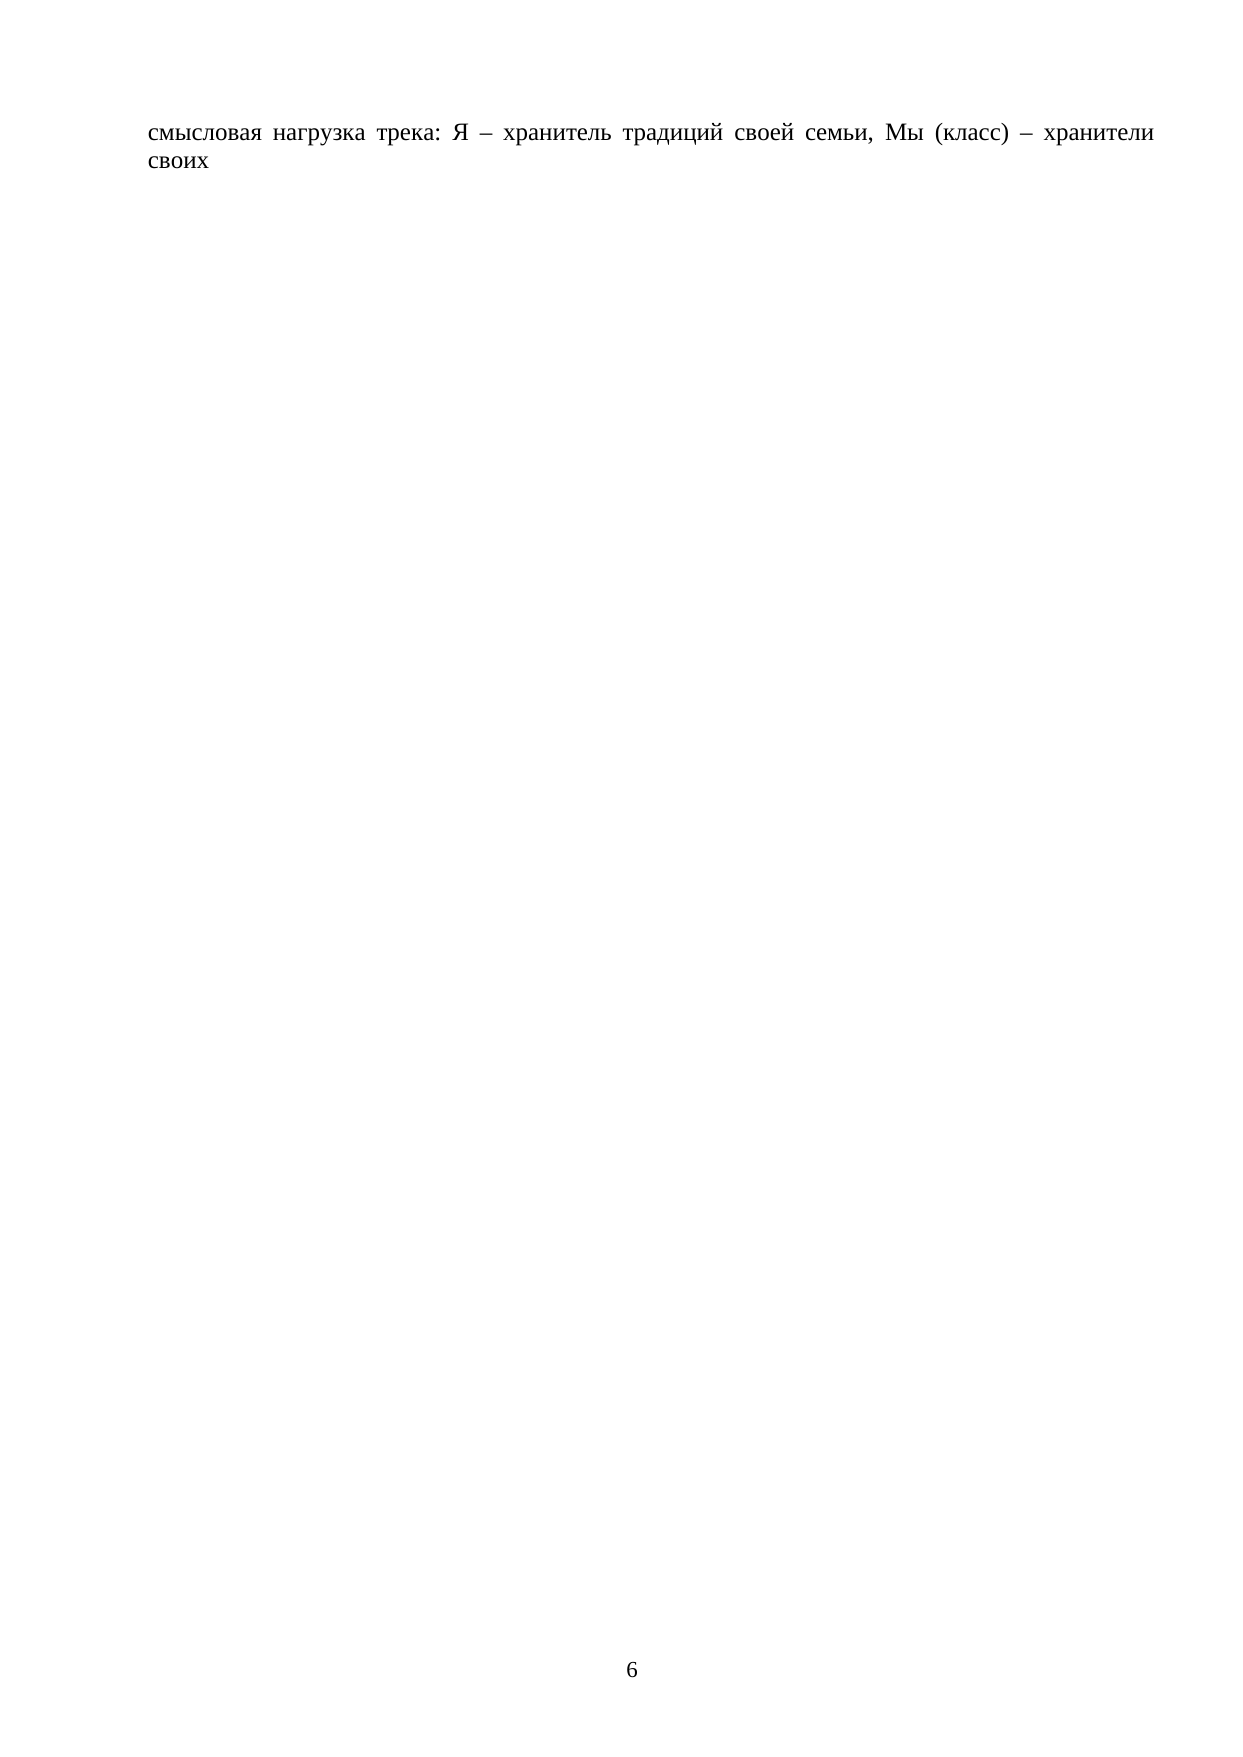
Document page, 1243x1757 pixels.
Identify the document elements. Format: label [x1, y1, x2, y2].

text [148, 117, 1155, 174]
